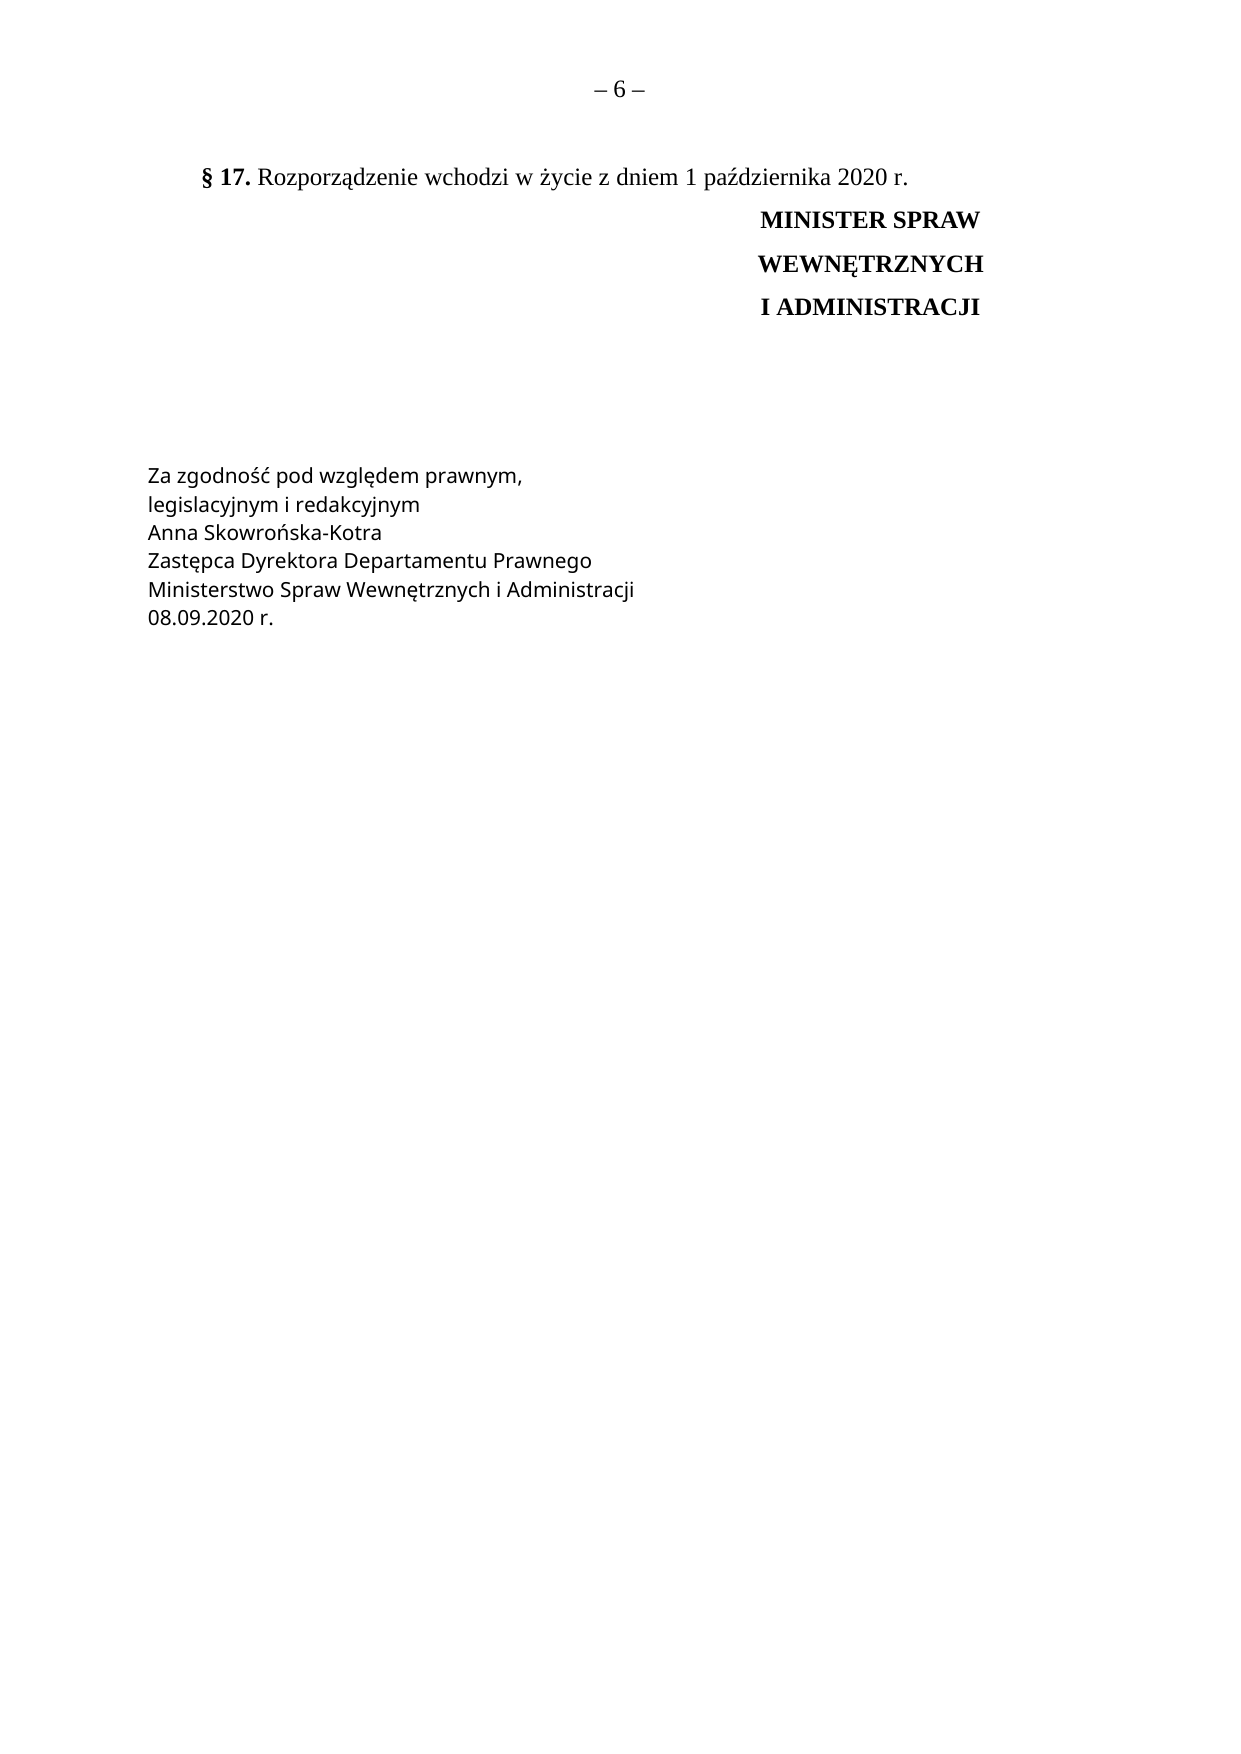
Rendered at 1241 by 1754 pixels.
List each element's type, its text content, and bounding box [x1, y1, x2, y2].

text § 17. Rozporządzenie wchodzi w życie z dniem 1 października 2020 r. [148, 162, 1091, 191]
text Za zgodność pod względem prawnym, [148, 461, 1091, 490]
text 08.09.2020 r. [148, 603, 1091, 632]
text Anna Skowrońska-Kotra [148, 518, 1091, 547]
text Zastępca Dyrektora Departamentu Prawnego [148, 547, 1091, 575]
text MINISTER SPRAW WEWNĘTRZNYCH i ADMINISTRACJI [650, 206, 1091, 321]
text Ministerstwo Spraw Wewnętrznych i Administracji [148, 575, 1091, 603]
text legislacyjnym i redakcyjnym [148, 490, 1091, 518]
